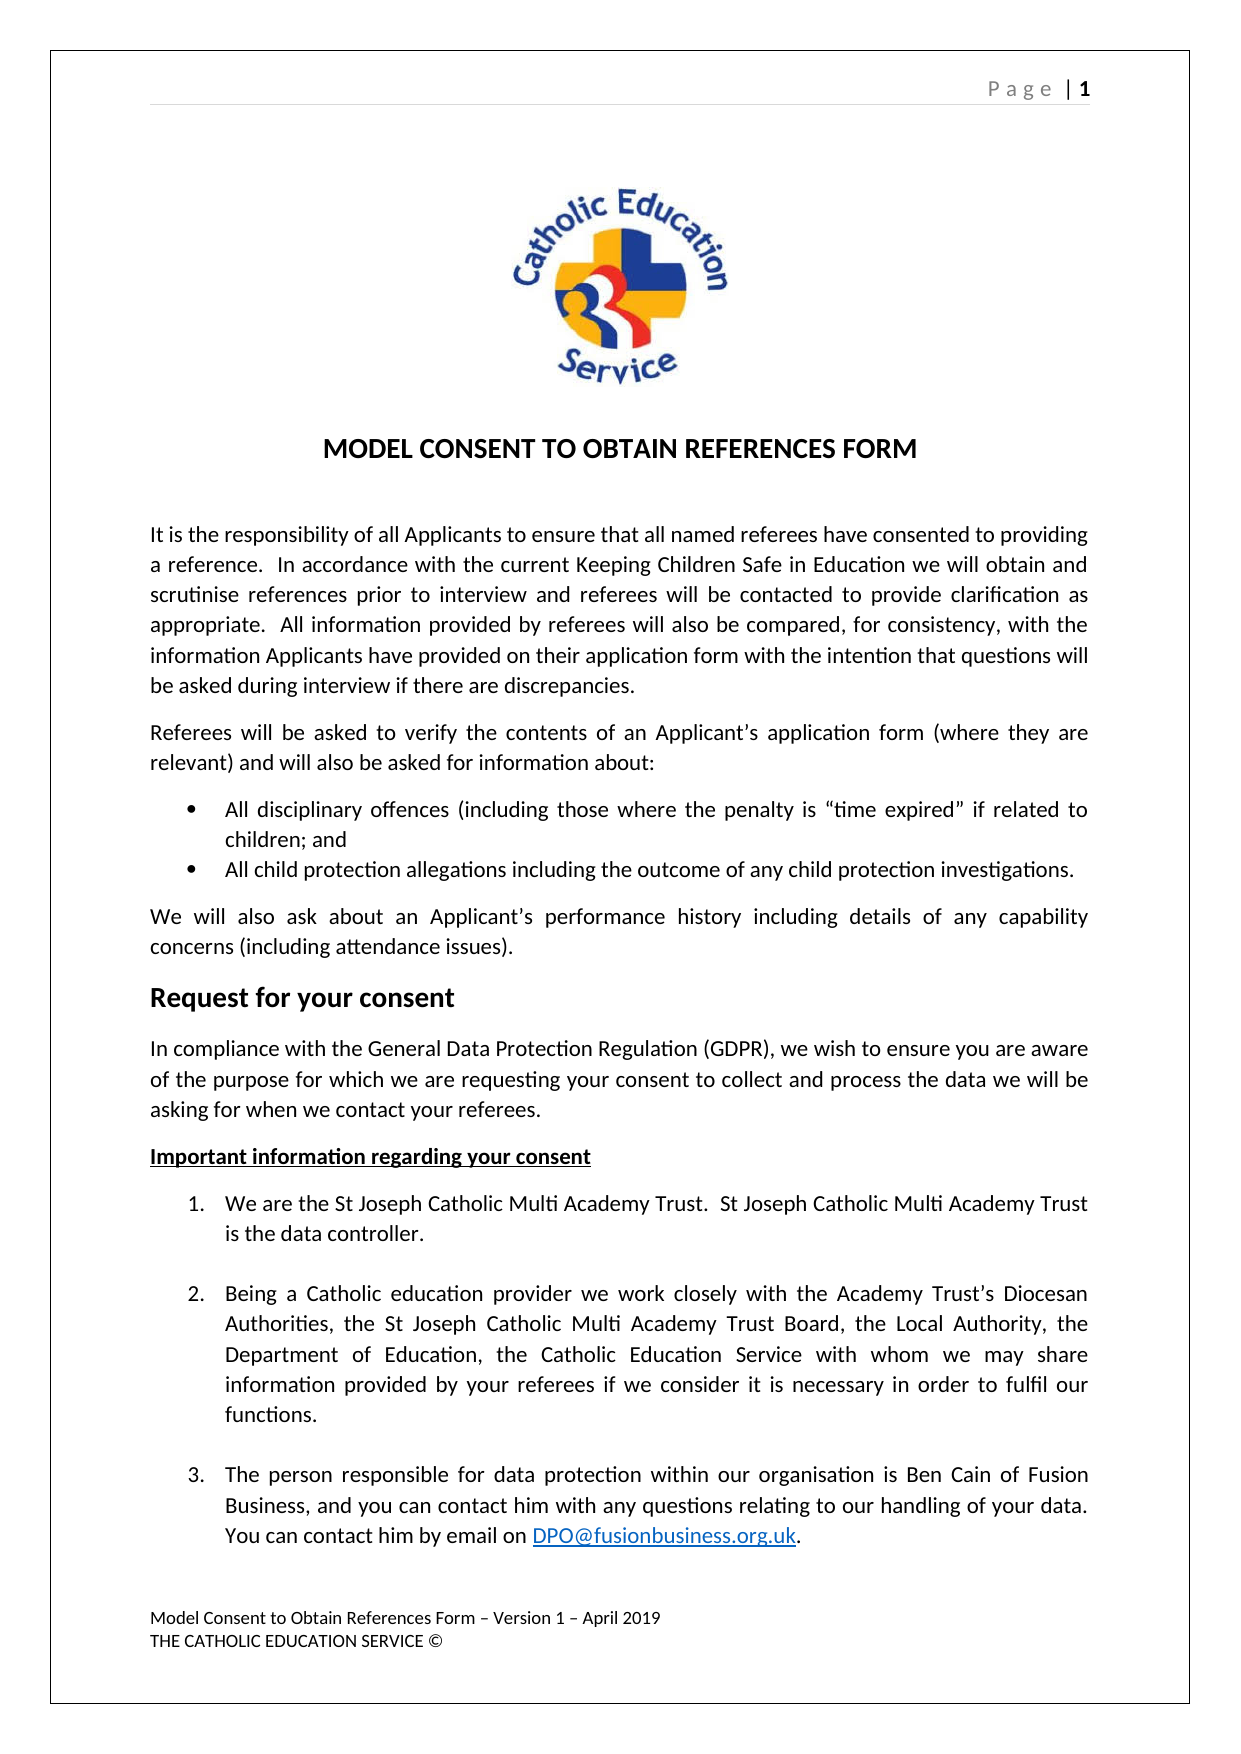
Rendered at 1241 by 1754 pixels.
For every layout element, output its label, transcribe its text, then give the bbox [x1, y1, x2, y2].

text Important information regarding your consent [150, 1142, 1090, 1170]
title MODEL CONSENT TO OBTAIN REFERENCES FORM [150, 430, 1090, 466]
list All child protection allegations including the outcome of any child protection investigations. [187, 855, 1090, 883]
text Referees will be asked to verify the contents of an Applicant’s application form (where they are relevant) and will also be asked for information about: [150, 718, 1090, 776]
text In compliance with the General Data Protection Regulation (GDPR), we wish to ensure you are aware of the purpose for which we are requesting your consent to collect and process the data we will be asking for when we contact your referees. [150, 1034, 1090, 1123]
text Request for your consent [150, 979, 1090, 1015]
text It is the responsibility of all Applicants to ensure that all named referees have consented to providing a reference. In accordance with the current Keeping Children Safe in Education we will obtain and scrutinise references prior to interview and referees will be contacted to provide clarification as appropriate. All information provided by referees will also be compared, for consistency, with the information Applicants have provided on their application form with the intention that questions will be asked during interview if there are discrepancies. [150, 520, 1090, 699]
text We will also ask about an Applicant’s performance history including details of any capability concerns (including attendance issues). [150, 902, 1090, 961]
list We are the St Joseph Catholic Multi Academy Trust. St Joseph Catholic Multi Academy Trust is the data controller. [187, 1189, 1090, 1247]
list All disciplinary offences (including those where the penalty is “time expired” if related to children; and [187, 795, 1090, 853]
list The person responsible for data protection within our organisation is Ben Cain of Fusion Business, and you can contact him with any questions relating to our handling of your data. You can contact him by email on DPO@fusionbusiness.org.uk. [187, 1461, 1090, 1549]
picture [511, 187, 729, 387]
list Being a Catholic education provider we work closely with the Academy Trust’s Diocesan Authorities, the St Joseph Catholic Multi Academy Trust Board, the Local Authority, the Department of Education, the Catholic Education Service with whom we may share information provided by your referees if we consider it is necessary in order to fulfil our functions. [187, 1279, 1090, 1428]
